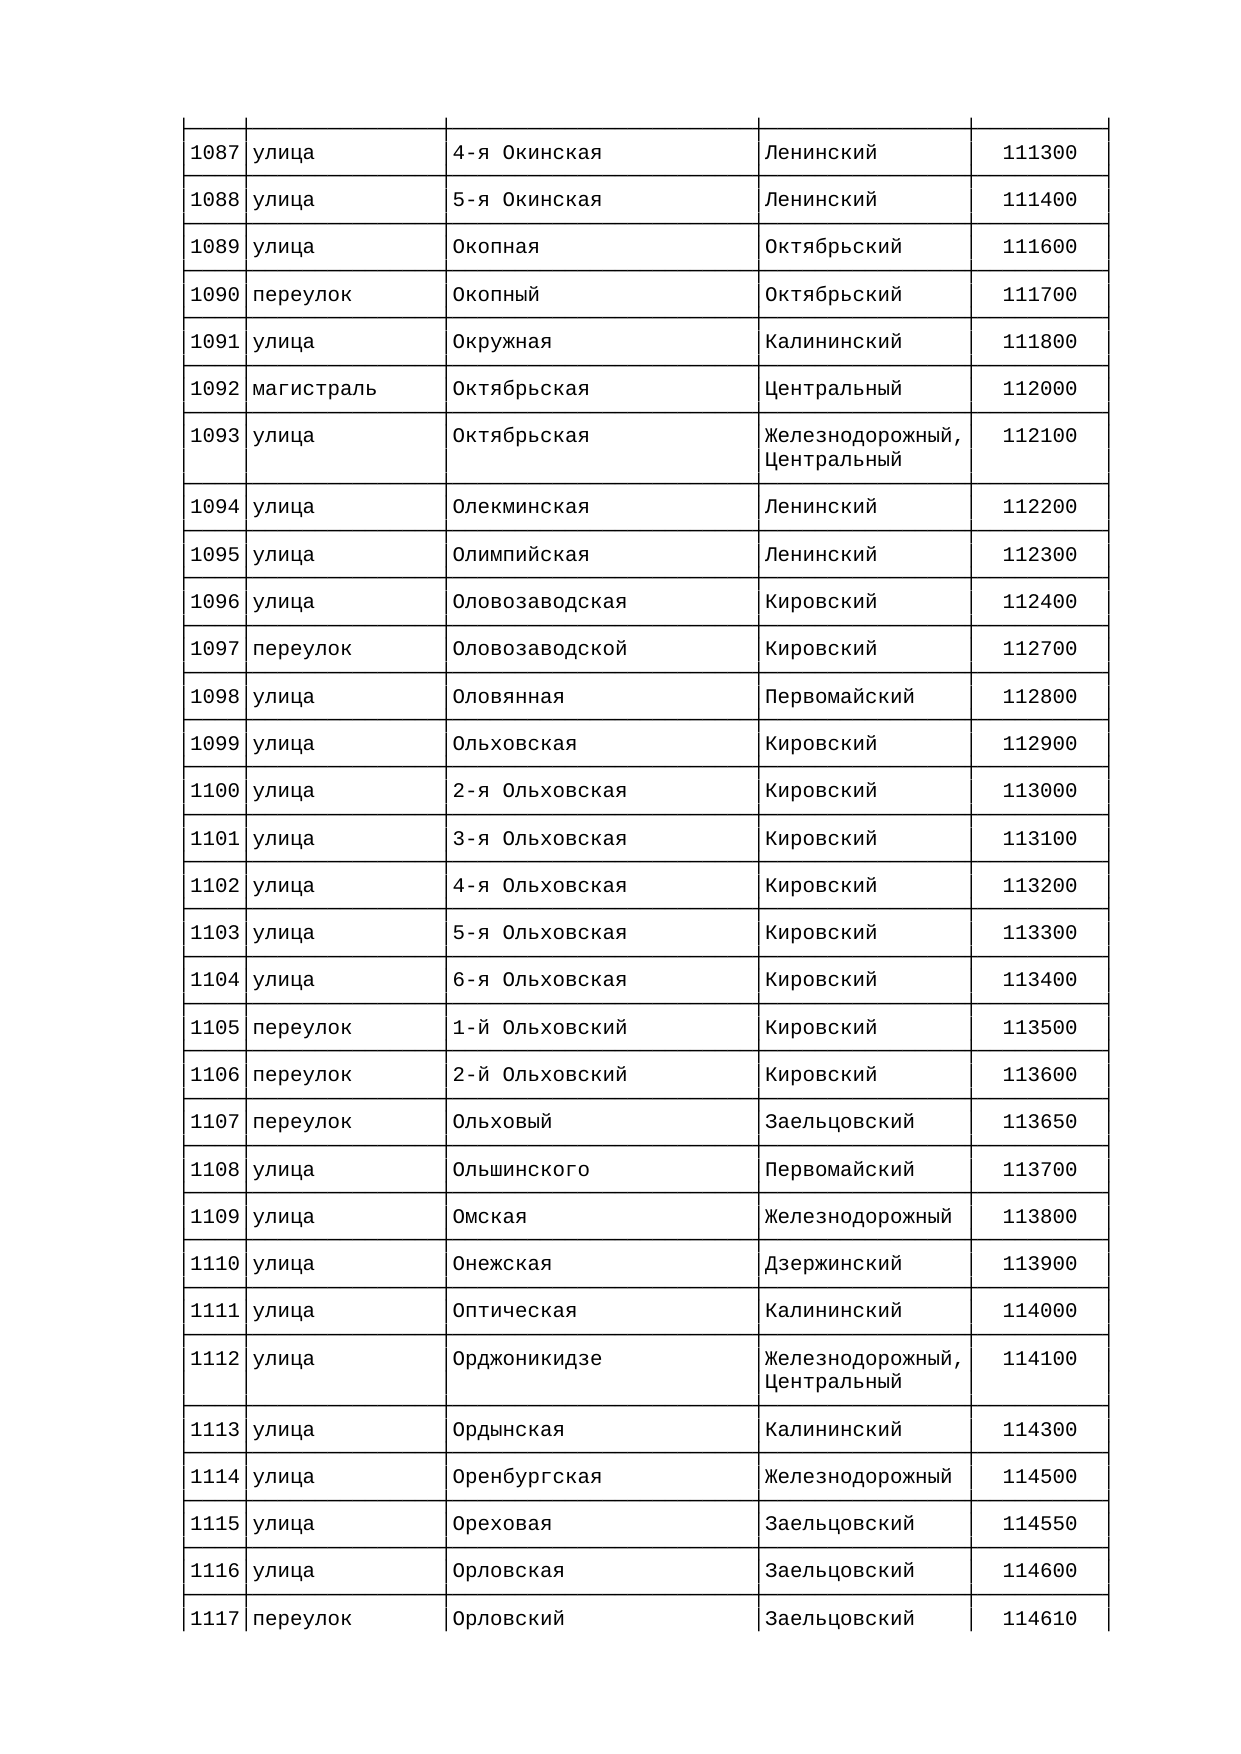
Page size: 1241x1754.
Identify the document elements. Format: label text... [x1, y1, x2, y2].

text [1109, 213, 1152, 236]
text │1101│улица │3-я Ольховская │Кировский │ 113100 │ [177, 827, 1152, 851]
text ├────┼───────────────┼────────────────────────┼────────────────┼──────────┤ [177, 709, 1152, 733]
text ├────┼───────────────┼────────────────────────┼────────────────┼──────────┤ [177, 307, 1152, 331]
text ├────┼───────────────┼────────────────────────┼────────────────┼──────────┤ [177, 354, 1152, 378]
text │1098│улица │Оловянная │Первомайский │ 112800 │ [759, 686, 971, 709]
text │1099│улица │Ольховская │Кировский │ 112900 │ [447, 733, 758, 757]
text ├────┼───────────────┼────────────────────────┼────────────────┼──────────┤ [177, 662, 1152, 686]
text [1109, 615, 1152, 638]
text │1099│улица │Ольховская │Кировский │ 112900 │ [247, 733, 446, 757]
text │1087│улица │4-я Окинская │Ленинский │ 111300 │ [247, 142, 446, 165]
text ├────┼───────────────┼────────────────────────┼────────────────┼──────────┤ [177, 757, 1152, 780]
text │1094│улица │Олекминская │Ленинский │ 112200 │ [177, 496, 1152, 520]
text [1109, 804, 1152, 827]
text │1093│улица │Октябрьская │Железнодорожный,│ 112100 │ [177, 426, 1152, 449]
text │1090│переулок │Окопный │Октябрьский │ 111700 │ [759, 284, 971, 307]
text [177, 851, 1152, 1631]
text │1090│переулок │Окопный │Октябрьский │ 111700 │ [447, 284, 758, 307]
text │1097│переулок │Оловозаводской │Кировский │ 112700 │ [177, 638, 1152, 662]
text ├────┼───────────────┼────────────────────────┼────────────────┼──────────┤ [177, 260, 1152, 284]
text ├────┼───────────────┼────────────────────────┼────────────────┼──────────┤ [177, 118, 1152, 142]
text │1091│улица │Окружная │Калининский │ 111800 │ [447, 331, 758, 354]
text │1099│улица │Ольховская │Кировский │ 112900 │ [972, 733, 1108, 757]
text │1091│улица │Окружная │Калининский │ 111800 │ [759, 331, 971, 354]
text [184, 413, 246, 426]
text │1095│улица │Олимпийская │Ленинский │ 112300 │ [759, 544, 971, 567]
text │1096│улица │Оловозаводская │Кировский │ 112400 │ [177, 591, 1152, 615]
text │1100│улица │2-я Ольховская │Кировский │ 113000 │ [177, 780, 1152, 804]
text ├────┼───────────────┼────────────────────────┼────────────────┼──────────┤ [177, 567, 1152, 591]
text │1092│магистраль │Октябрьская │Центральный │ 112000 │ [177, 378, 1152, 402]
text │1090│переулок │Окопный │Октябрьский │ 111700 │ [972, 284, 1108, 307]
text │1098│улица │Оловянная │Первомайский │ 112800 │ [247, 686, 446, 709]
text ├────┼───────────────┼────────────────────────┼────────────────┼──────────┤ [177, 165, 1152, 189]
text │1091│улица │Окружная │Калининский │ 111800 │ [972, 331, 1108, 354]
text │1098│улица │Оловянная │Первомайский │ 112800 │ [447, 686, 758, 709]
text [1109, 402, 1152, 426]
text │1087│улица │4-я Окинская │Ленинский │ 111300 │ [447, 142, 758, 165]
text │1095│улица │Олимпийская │Ленинский │ 112300 │ [972, 544, 1108, 567]
text │1088│улица │5-я Окинская │Ленинский │ 111400 │ [177, 189, 1152, 213]
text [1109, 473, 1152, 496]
text │1098│улица │Оловянная │Первомайский │ 112800 │ [972, 686, 1108, 709]
text ├────┼───────────────┼────────────────────────┼────────────────┼──────────┤ [177, 520, 1152, 544]
text │1089│улица │Окопная │Октябрьский │ 111600 │ [177, 236, 1152, 260]
text │1091│улица │Окружная │Калининский │ 111800 │ [247, 331, 446, 354]
text │ │ │ │Центральный │ │ [177, 449, 1152, 473]
text │1090│переулок │Окопный │Октябрьский │ 111700 │ [247, 284, 446, 307]
text │1087│улица │4-я Окинская │Ленинский │ 111300 │ [759, 142, 971, 165]
text │1095│улица │Олимпийская │Ленинский │ 112300 │ [247, 544, 446, 567]
text │1099│улица │Ольховская │Кировский │ 112900 │ [759, 733, 971, 757]
text │1095│улица │Олимпийская │Ленинский │ 112300 │ [447, 544, 758, 567]
text │1087│улица │4-я Окинская │Ленинский │ 111300 │ [972, 142, 1108, 165]
